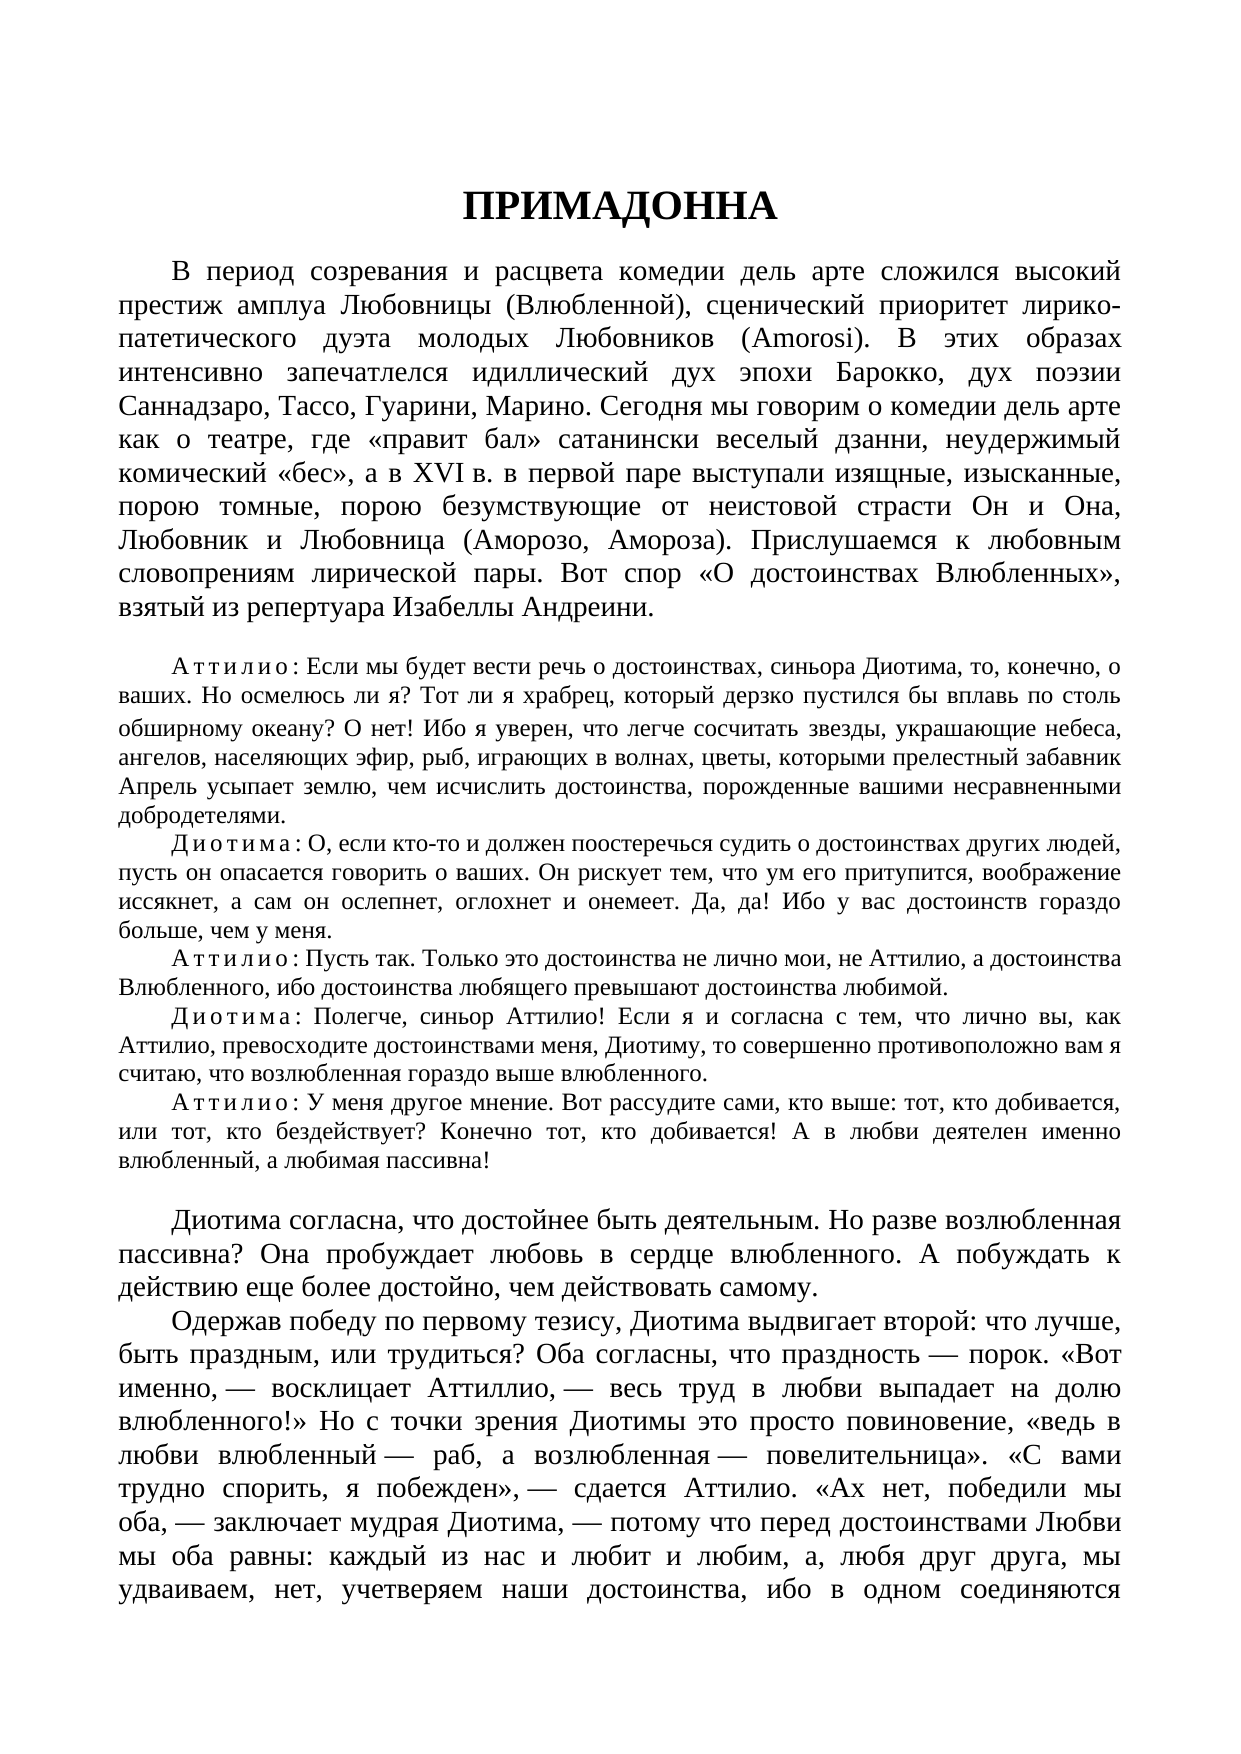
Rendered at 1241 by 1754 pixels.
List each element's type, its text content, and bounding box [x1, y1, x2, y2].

text Диотима согласна, что достойнее быть деятельным. Но разве возлюбленная пассивна? Она пробуждает любовь в сердце влюбленного. А побуждать к действию еще более достойно, чем действовать самому. [118, 1202, 1122, 1303]
text Аттилио: У меня другое мнение. Вот рассудите сами, кто выше: тот, кто добивается, или тот, кто бездействует? Конечно тот, кто добивается! А в любви деятелен именно влюбленный, а любимая пассивна! [118, 1087, 1122, 1173]
subtitle {37} Примадонна [118, 181, 1122, 228]
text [118, 1303, 1122, 1605]
text В период созревания и расцвета комедии дель арте сложился высокий престиж амплуа Любовницы (Влюбленной), сценический приоритет лирико-патетического дуэта молодых Любовников (Amorosi). В этих образах интенсивно запечатлелся идиллический дух эпохи Барокко, дух поэзии Саннадзаро, Тассо, Гуарини, Марино. Сегодня мы говорим о комедии дель арте как о театре, где «правит бал» сатанински веселый дзанни, неудержимый комический «бес», а в XVI в. в первой паре выступали изящные, изысканные, порою томные, порою безумствующие от неистовой страсти Он и Она, Любовник и Любовница (Аморозо, Амороза). Прислушаемся к любовным словопрениям лирической пары. Вот спор «О достоинствах Влюбленных», взятый из репертуара Изабеллы Андреини. [118, 253, 1122, 622]
text Аттилио: Если мы будет вести речь о достоинствах, синьора Диотима, то, конечно, о ваших. Но осмелюсь ли я? Тот ли я храбрец, который дерзко пустился бы вплавь по столь обширному океану? О нет! Ибо я уверен, что легче сосчитать {38} звезды, украшающие небеса, ангелов, населяющих эфир, рыб, играющих в волнах, цветы, которыми прелестный забавник Апрель усыпает землю, чем исчислить достоинства, порожденные вашими несравненными добродетелями. [118, 651, 1122, 828]
text Диотима: О, если кто-то и должен поостеречься судить о достоинствах других людей, пусть он опасается говорить о ваших. Он рискует тем, что ум его притупится, воображение иссякнет, а сам он ослепнет, оглохнет и онемеет. Да, да! Ибо у вас достоинств гораздо больше, чем у меня. [118, 828, 1122, 943]
text Диотима: Полегче, синьор Аттилио! Если я и согласна с тем, что лично вы, как Аттилио, превосходите достоинствами меня, Диотиму, то совершенно противоположно вам я считаю, что возлюбленная гораздо выше влюбленного. [118, 1001, 1122, 1087]
text Аттилио: Пусть так. Только это достоинства не лично мои, не Аттилио, а достоинства Влюбленного, ибо достоинства любящего превышают достоинства любимой. [118, 943, 1122, 1001]
